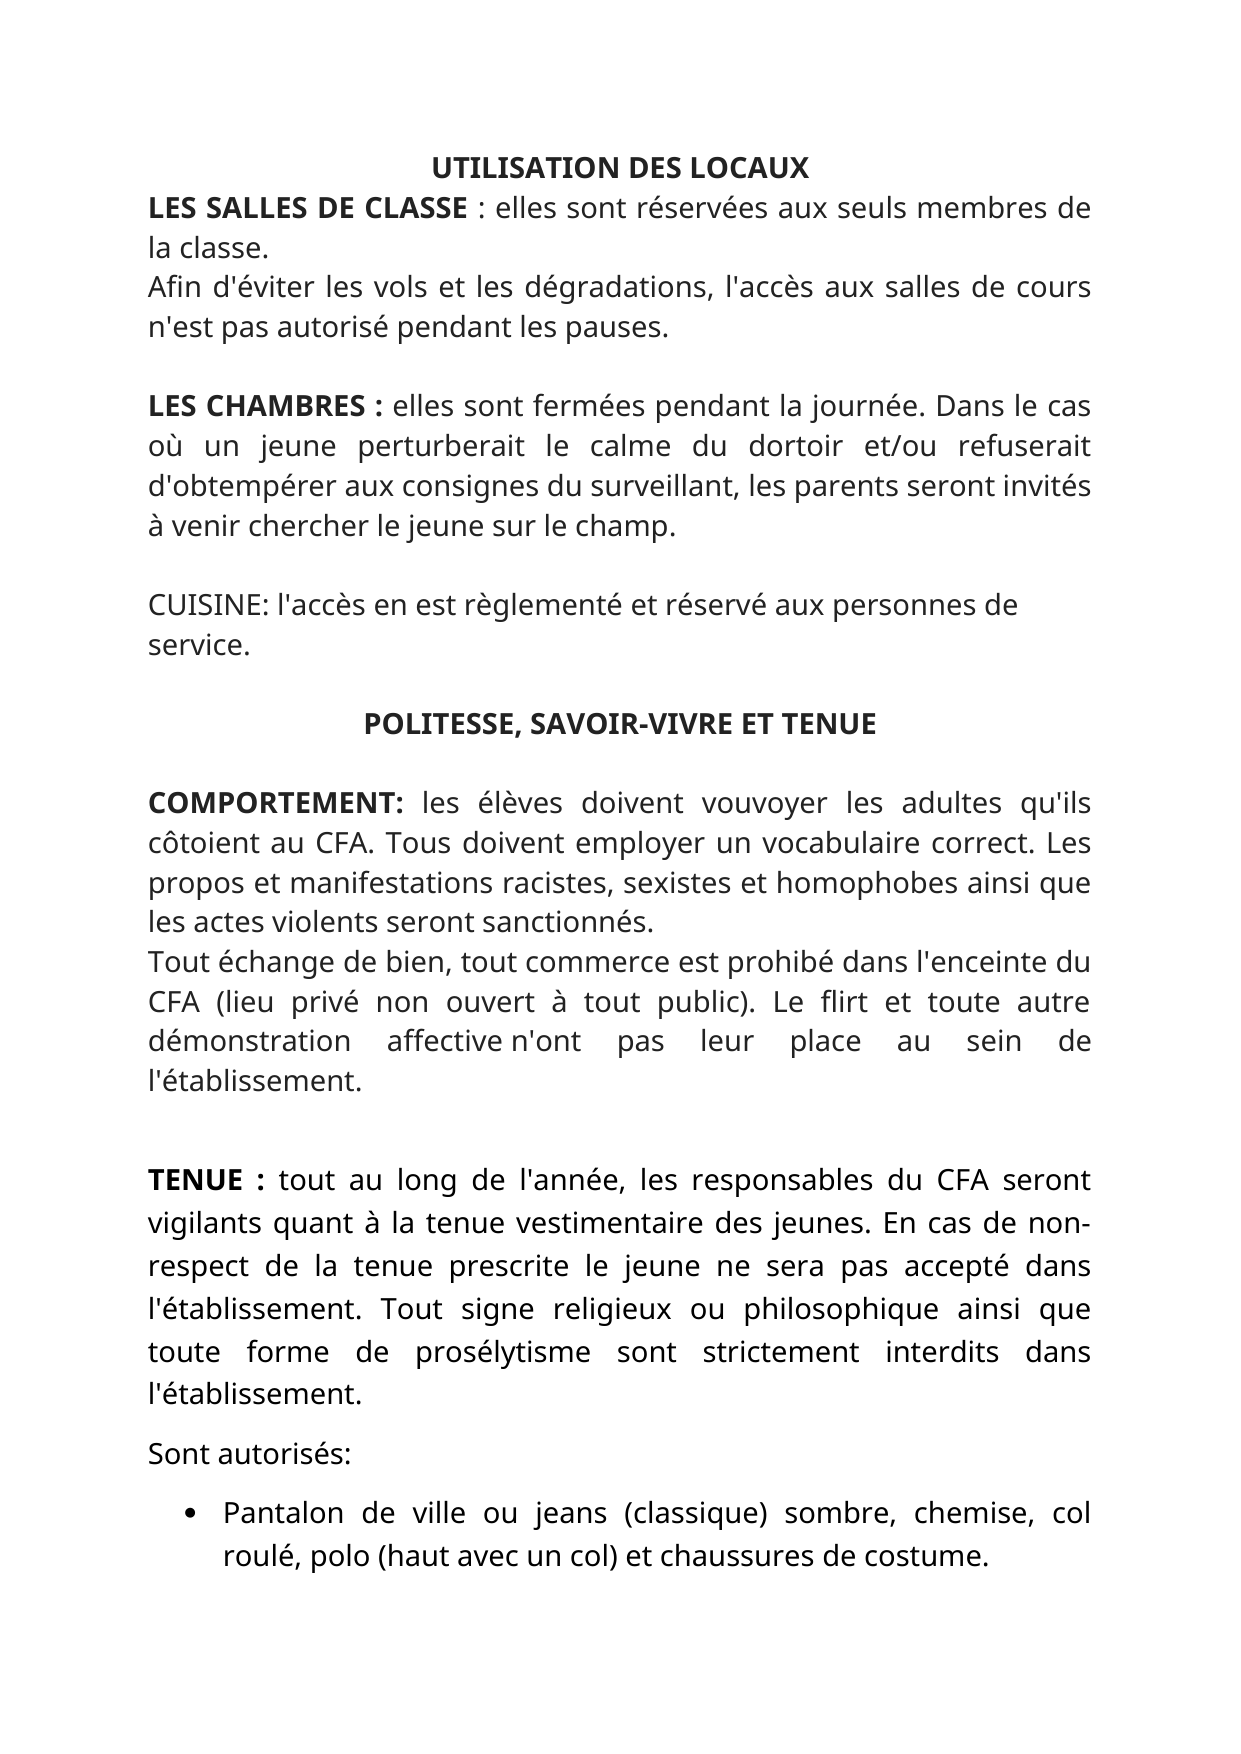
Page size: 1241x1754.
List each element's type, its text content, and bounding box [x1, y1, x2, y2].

text CUISINE: l'accès en est règlementé et réservé aux personnes de service. [148, 584, 1093, 663]
text LES SALLES DE CLASSE : elles sont réservées aux seuls membres de la classe. [148, 187, 1093, 267]
text UTILISATION DES LOCAUX [148, 148, 1093, 187]
text Tout échange de bien, tout commerce est prohibé dans l'enceinte du CFA (lieu privé non ouvert à tout public). Le flirt et toute autre démonstration affective n'ont pas leur place au sein de l'établissement. [148, 941, 1093, 1100]
text COMPORTEMENT: les élèves doivent vouvoyer les adultes qu'ils côtoient au CFA. Tous doivent employer un vocabulaire correct. Les propos et manifestations racistes, sexistes et homophobes ainsi que les actes violents seront sanctionnés. [148, 783, 1093, 941]
text TENUE : tout au long de l'année, les responsables du CFA seront vigilants quant à la tenue vestimentaire des jeunes. En cas de non-respect de la tenue prescrite le jeune ne sera pas accepté dans l'établissement. Tout signe religieux ou philosophique ainsi que toute forme de prosélytisme sont strictement interdits dans l'établissement. [148, 1159, 1093, 1413]
text Afin d'éviter les vols et les dégradations, l'accès aux salles de cours n'est pas autorisé pendant les pauses. [148, 267, 1093, 346]
text LES CHAMBRES : elles sont fermées pendant la journée. Dans le cas où un jeune perturberait le calme du dortoir et/ou refuserait d'obtempérer aux consignes du surveillant, les parents seront invités à venir chercher le jeune sur le champ. [148, 386, 1093, 544]
list Pantalon de ville ou jeans (classique) sombre, chemise, col roulé, polo (haut avec un col) et chaussures de costume. [185, 1493, 1093, 1575]
text Sont autorisés: [148, 1433, 1093, 1473]
text POLITESSE, SAVOIR-VIVRE ET TENUE [148, 703, 1093, 743]
